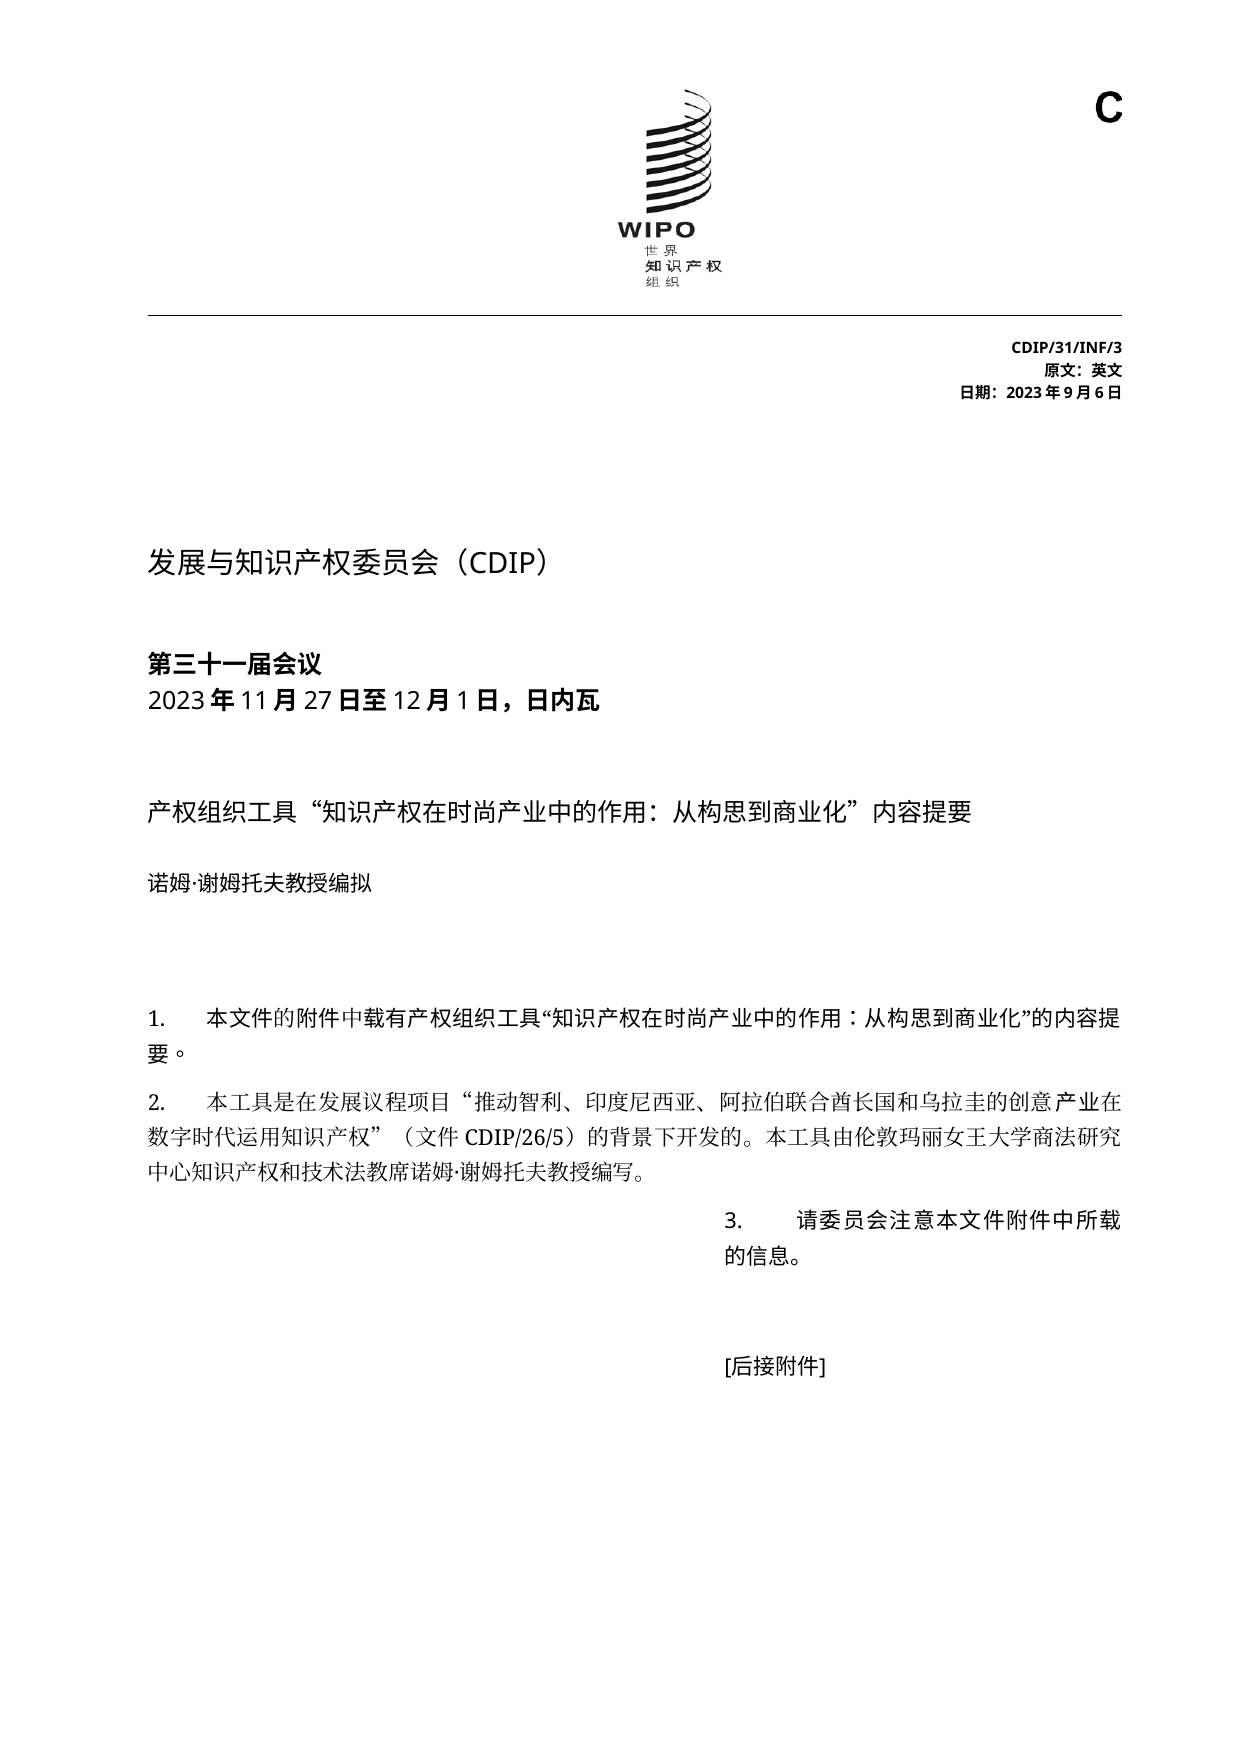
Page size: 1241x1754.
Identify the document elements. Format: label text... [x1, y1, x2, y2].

text CDIP/31/inf/3 [148, 316, 1122, 358]
text 第三十一届会议 2023年11月27日至12月1日，日内瓦 [148, 644, 1122, 717]
list 请委员会注意本文件附件中所载的信息。 [724, 1199, 1122, 1270]
text 原文：英文 [148, 358, 1122, 381]
text 日期：2023年9月6日 [148, 381, 1122, 403]
list 本工具是在发展议程项目“推动智利、印度尼西亚、阿拉伯联合酋长国和乌拉圭的创意产业在数字时代运用知识产权”（文件CDIP/26/5）的背景下开发的。本工具由伦敦玛丽女王大学商法研究中心知识产权和技术法教席诺姆·谢姆托夫教授编写。 [148, 1081, 1122, 1187]
text 发展与知识产权委员会（CDIP） [148, 539, 1122, 582]
picture [613, 83, 1123, 303]
text 产权组织工具“知识产权在时尚产业中的作用：从构思到商业化”内容提要 [148, 792, 1122, 828]
list 本文件的附件中载有产权组织工具“知识产权在时尚产业中的作用：从构思到商业化”的内容提要。 [148, 997, 1122, 1068]
text [后接附件] [724, 1345, 1122, 1381]
text 诺姆·谢姆托夫教授编拟 [148, 866, 1122, 897]
